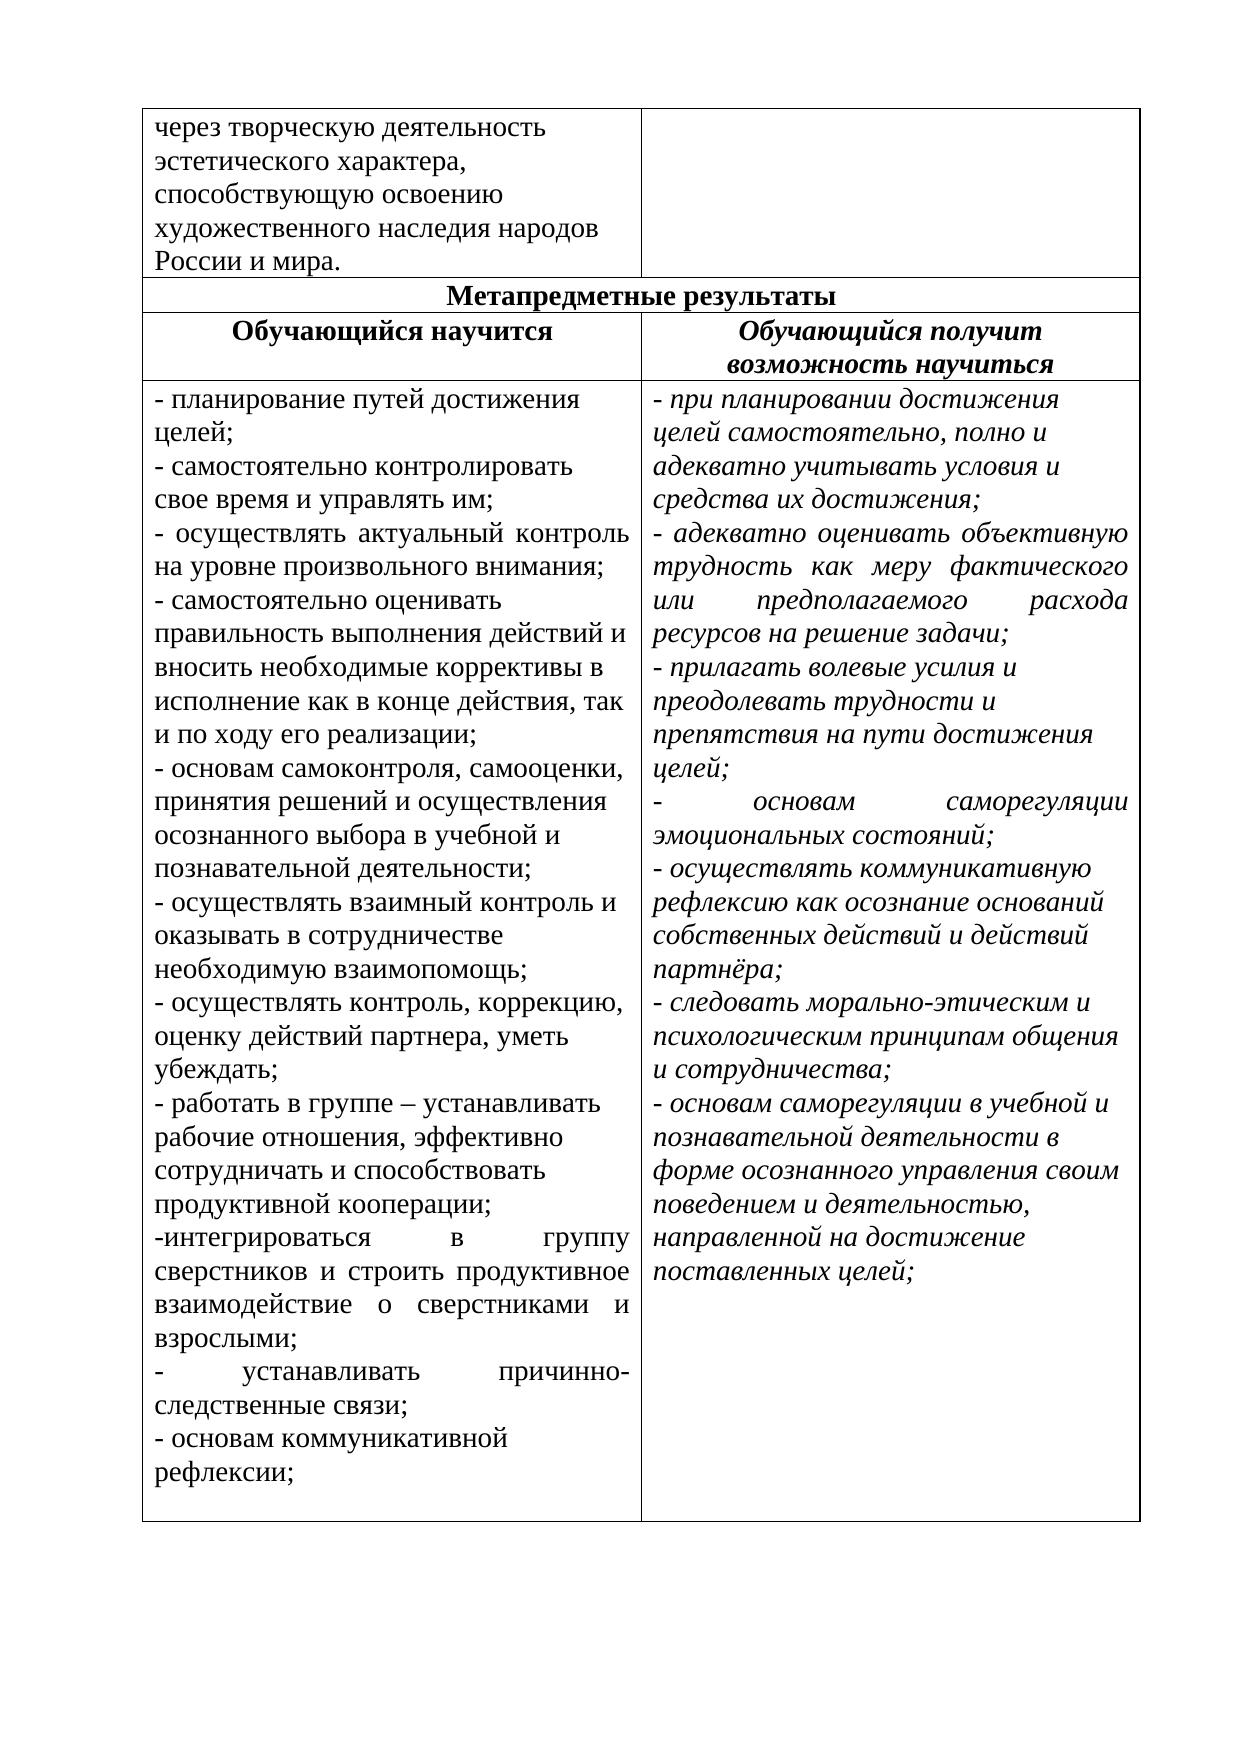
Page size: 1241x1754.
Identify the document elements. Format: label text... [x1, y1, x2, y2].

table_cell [642, 109, 1139, 277]
table_cell Метапредметные результаты [143, 278, 1139, 312]
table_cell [143, 109, 641, 277]
table_cell Обучающийся получит возможность научиться [642, 313, 1139, 380]
table_cell - при планировании достижения целей самостоятельно, полно и адекватно учитывать условия и средства их достижения; - адекватно оценивать объективную трудность как меру фактического или предполагаемого расхода ресурсов на решение задачи; - прилагать волевые усилия и преодолевать трудности и препятствия на пути достижения целей; - основам саморегуляции эмоциональных состояний; - осуществлять коммуникативную рефлексию как осознание оснований собственных действий и действий партнёра; - следовать морально-этическим и психологическим принципам общения и сотрудничества; - основам саморегуляции в учебной и познавательной деятельности в форме осознанного управления своим поведением и деятельностью, направленной на достижение поставленных целей; [642, 381, 1139, 1521]
table_cell Обучающийся научится [143, 313, 641, 380]
table_cell - планирование путей достижения целей; - самостоятельно контролировать свое время и управлять им; - осуществлять актуальный контроль на уровне произвольного внимания; - самостоятельно оценивать правильность выполнения действий и вносить необходимые коррективы в исполнение как в конце действия, так и по ходу его реализации; - основам самоконтроля, самооценки, принятия решений и осуществления осознанного выбора в учебной и познавательной деятельности; - осуществлять взаимный контроль и оказывать в сотрудничестве необходимую взаимопомощь; - осуществлять контроль, коррекцию, оценку действий партнера, уметь убеждать; - работать в группе – устанавливать рабочие отношения, эффективно сотрудничать и способствовать продуктивной кооперации; -интегрироваться в группу сверстников и строить продуктивное взаимодействие о сверстниками и взрослыми; - устанавливать причинно-следственные связи; - основам коммуникативной рефлексии; [143, 381, 641, 1521]
